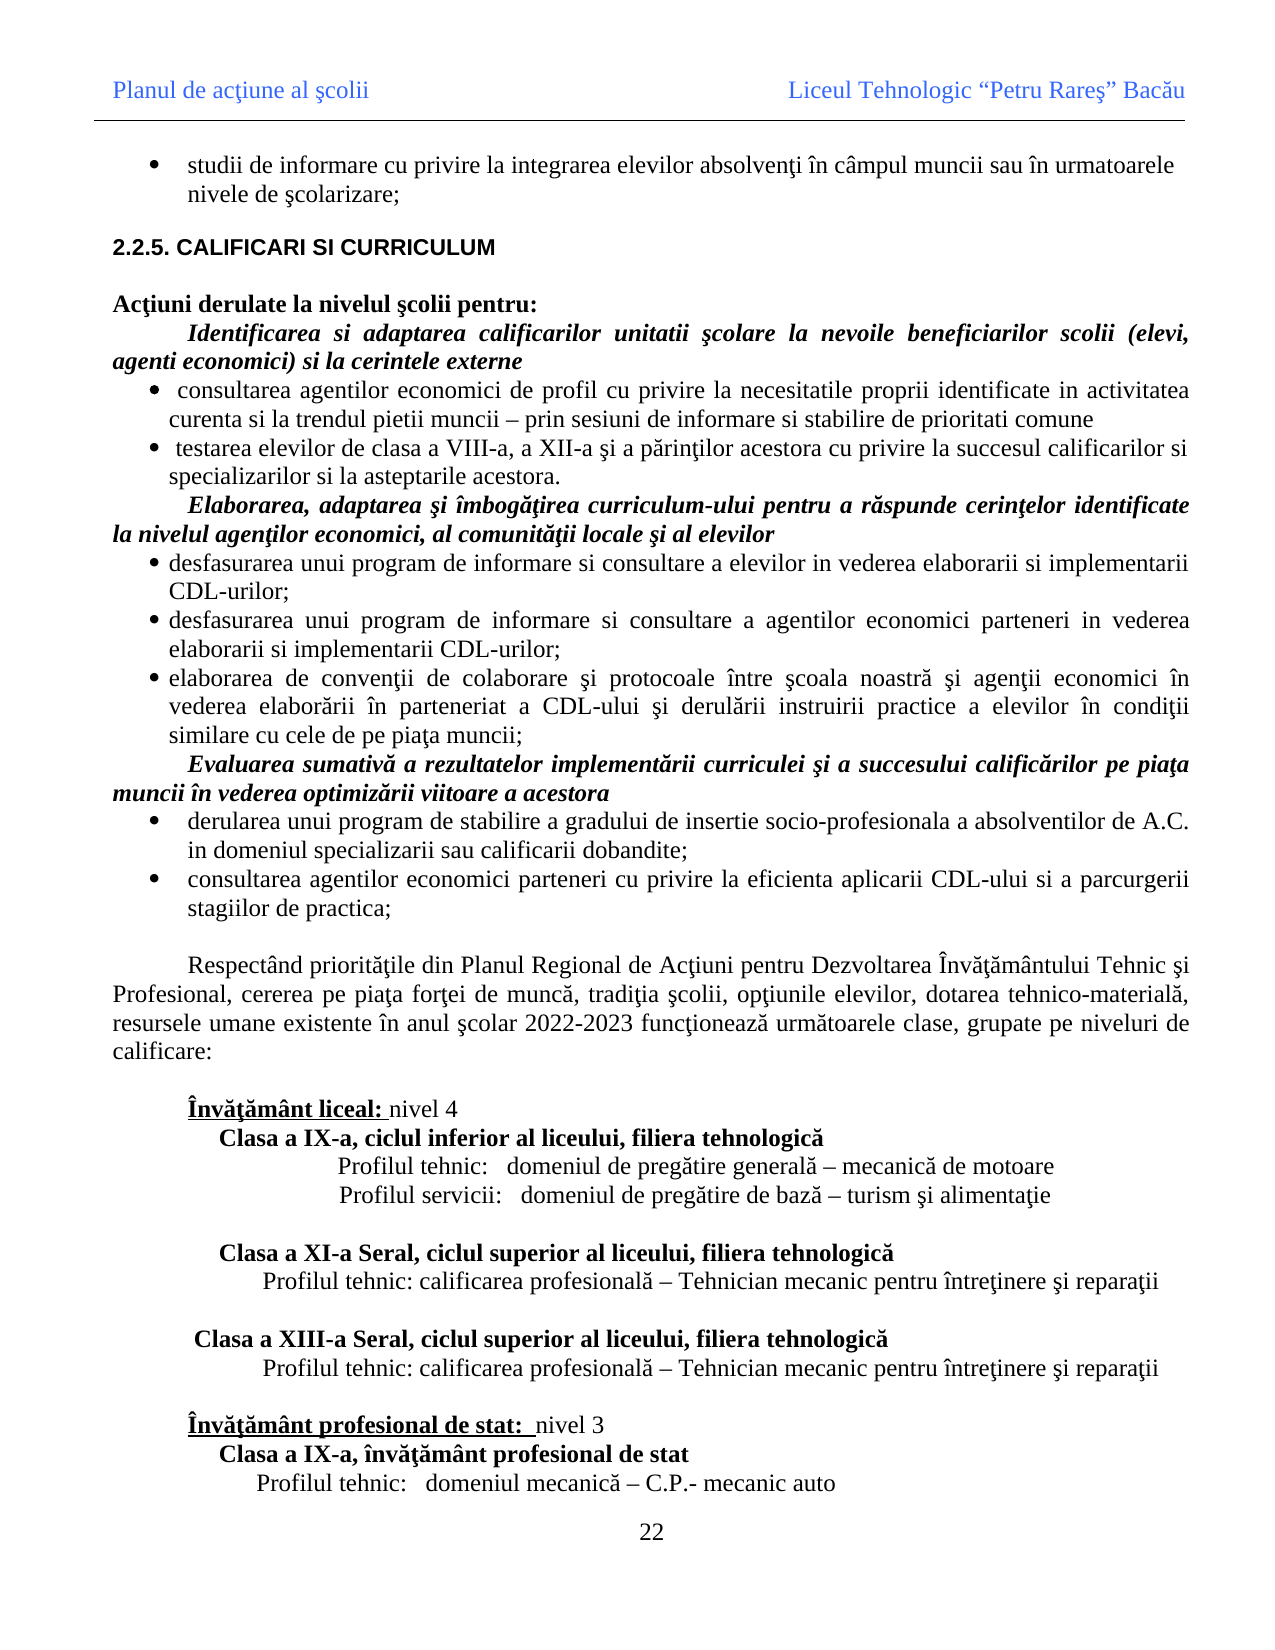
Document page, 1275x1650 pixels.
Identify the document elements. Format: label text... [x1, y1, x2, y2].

text Acţiuni derulate la nivelul şcolii pentru: [112, 289, 1191, 318]
text Învăţământ liceal: nivel 4 [112, 1094, 1191, 1123]
text Identificarea si adaptarea calificarilor unitatii şcolare la nevoile beneficiarilor scolii (elevi, agenti economici) si la cerintele externe [112, 318, 1191, 375]
list testarea elevilor de clasa a VIII-a, a XII-a şi a părinţilor acestora cu privire la succesul calificarilor si specializarilor si la asteptarile acestora. [150, 433, 1191, 490]
list studii de informare cu privire la integrarea elevilor absolvenţi în câmpul muncii sau în urmatoarele nivele de şcolarizare; [150, 150, 1191, 207]
text Profilul tehnic: domeniul de pregătire generală – mecanică de motoare [112, 1151, 1191, 1180]
list desfasurarea unui program de informare si consultare a elevilor in vederea elaborarii si implementarii CDL-urilor; [150, 548, 1191, 605]
text Clasa a IX-a, învăţământ profesional de stat [119, 1439, 1191, 1468]
list desfasurarea unui program de informare si consultare a agentilor economici parteneri in vederea elaborarii si implementarii CDL-urilor; [150, 605, 1191, 663]
text Evaluarea sumativă a rezultatelor implementării curriculei şi a succesului calificărilor pe piaţa muncii în vederea optimizării viitoare a acestora [112, 749, 1191, 806]
list elaborarea de convenţii de colaborare şi protocoale între şcoala noastră şi agenţii economici în vederea elaborării în parteneriat a CDL-ului şi derulării instruirii practice a elevilor în condiţii similare cu cele de pe piaţa muncii; [150, 663, 1191, 749]
text 2.2.5. CALIFICARI SI CURRICULUM [112, 234, 1191, 260]
text Învăţământ profesional de stat: nivel 3 [112, 1410, 1191, 1439]
list consultarea agentilor economici de profil cu privire la necesitatile proprii identificate in activitatea curenta si la trendul pietii muncii – prin sesiuni de informare si stabilire de prioritati comune [150, 375, 1191, 433]
text Respectând priorităţile din Planul Regional de Acţiuni pentru Dezvoltarea Învăţământului Tehnic şi Profesional, cererea pe piaţa forţei de muncă, tradiţia şcolii, opţiunile elevilor, dotarea tehnico-materială, resursele umane existente în anul şcolar 2022-2023 funcţionează următoarele clase, grupate pe niveluri de calificare: [112, 950, 1191, 1065]
list derularea unui program de stabilire a gradului de insertie socio-profesionala a absolventilor de A.C. in domeniul specializarii sau calificarii dobandite; [150, 806, 1191, 864]
text Clasa a IX-a, ciclul inferior al liceului, filiera tehnologică [112, 1123, 1191, 1151]
text Profilul servicii: domeniul de pregătire de bază – turism şi alimentaţie [112, 1180, 1191, 1209]
text Clasa a XI-a Seral, ciclul superior al liceului, filiera tehnologică [112, 1238, 1191, 1266]
text Elaborarea, adaptarea şi îmbogăţirea curriculum-ului pentru a răspunde cerinţelor identificate la nivelul agenţilor economici, al comunităţii locale şi al elevilor [112, 490, 1191, 548]
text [112, 1468, 1191, 1496]
text Clasa a XIII-a Seral, ciclul superior al liceului, filiera tehnologică [112, 1324, 1191, 1353]
text Profilul tehnic: calificarea profesională – Tehnician mecanic pentru întreţinere şi reparaţii [112, 1266, 1191, 1295]
text Profilul tehnic: calificarea profesională – Tehnician mecanic pentru întreţinere şi reparaţii [112, 1353, 1191, 1381]
list consultarea agentilor economici parteneri cu privire la eficienta aplicarii CDL-ului si a parcurgerii stagiilor de practica; [150, 864, 1191, 921]
